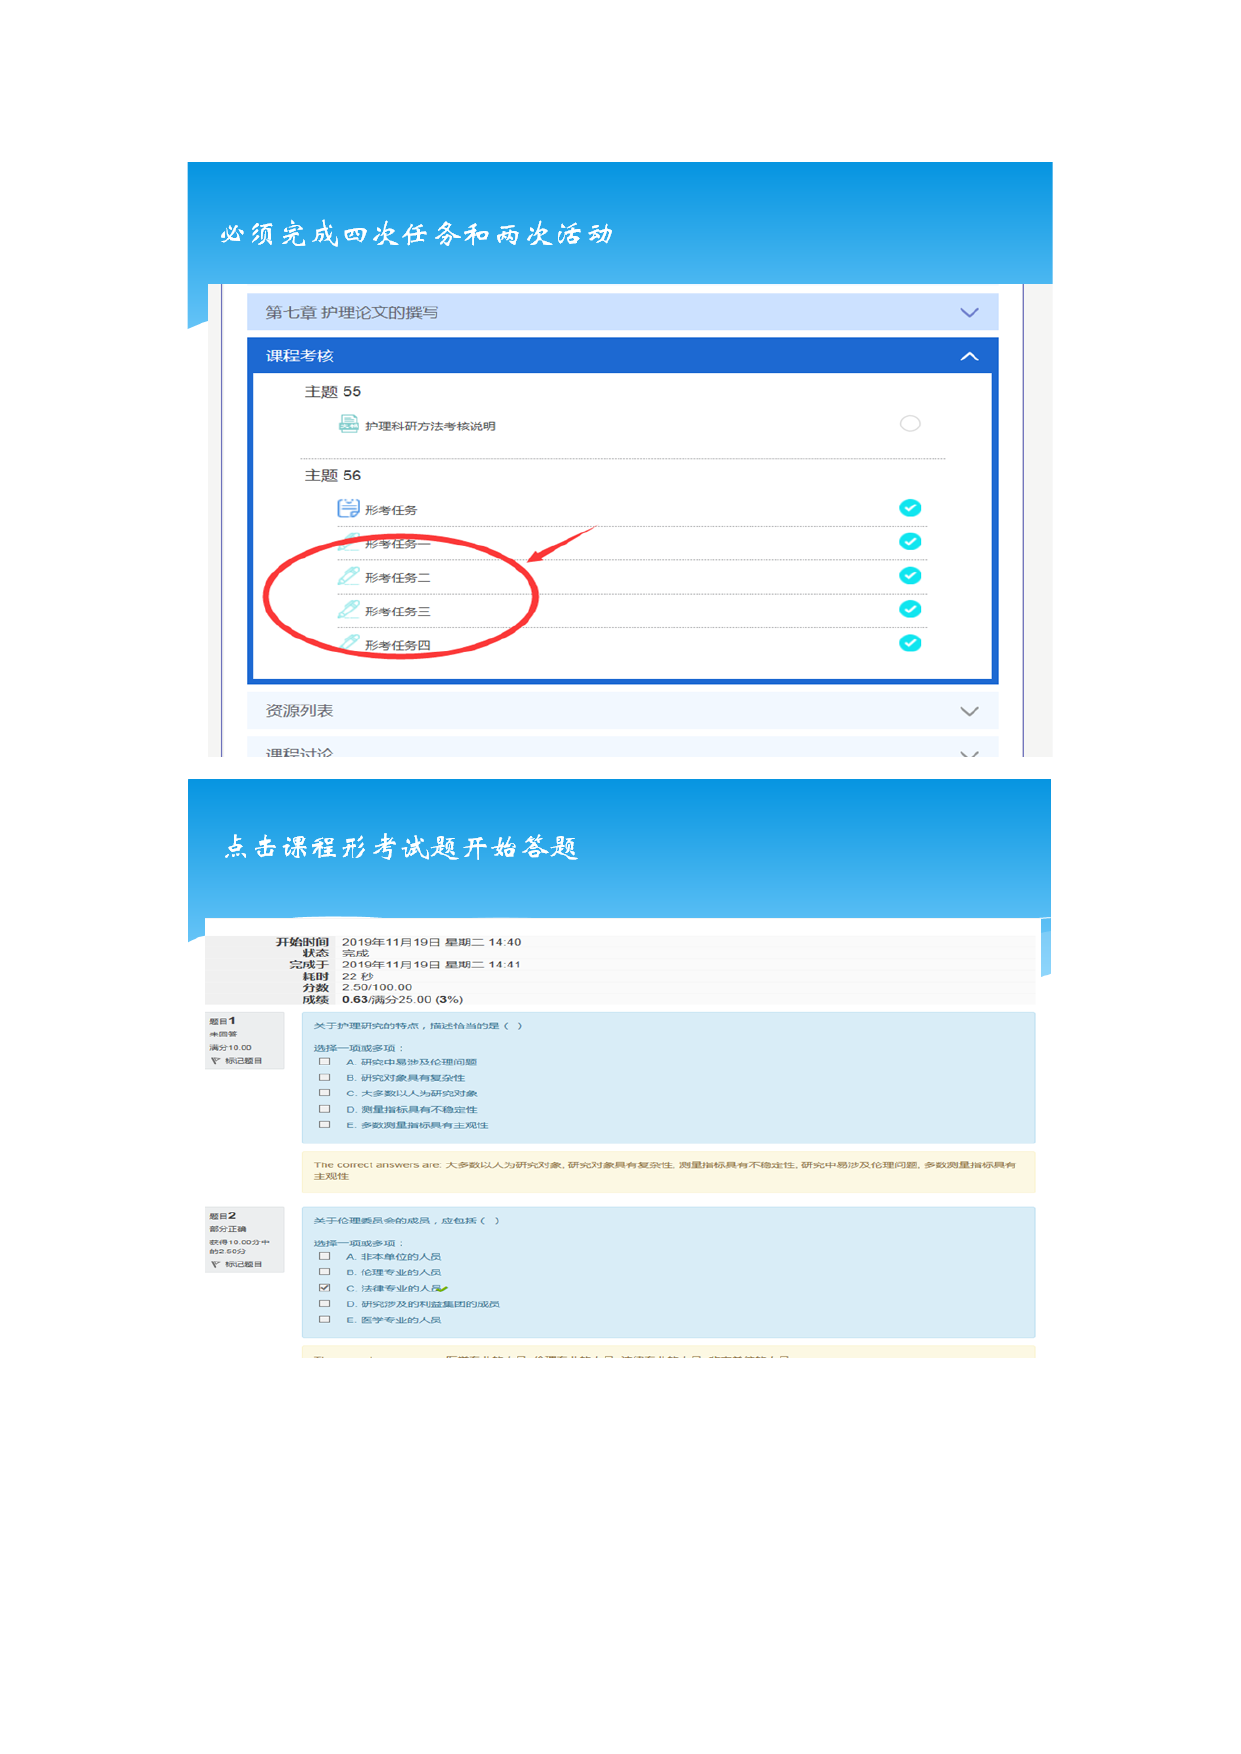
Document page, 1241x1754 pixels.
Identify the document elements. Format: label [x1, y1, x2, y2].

picture [187, 779, 1053, 1370]
picture [187, 187, 1053, 758]
